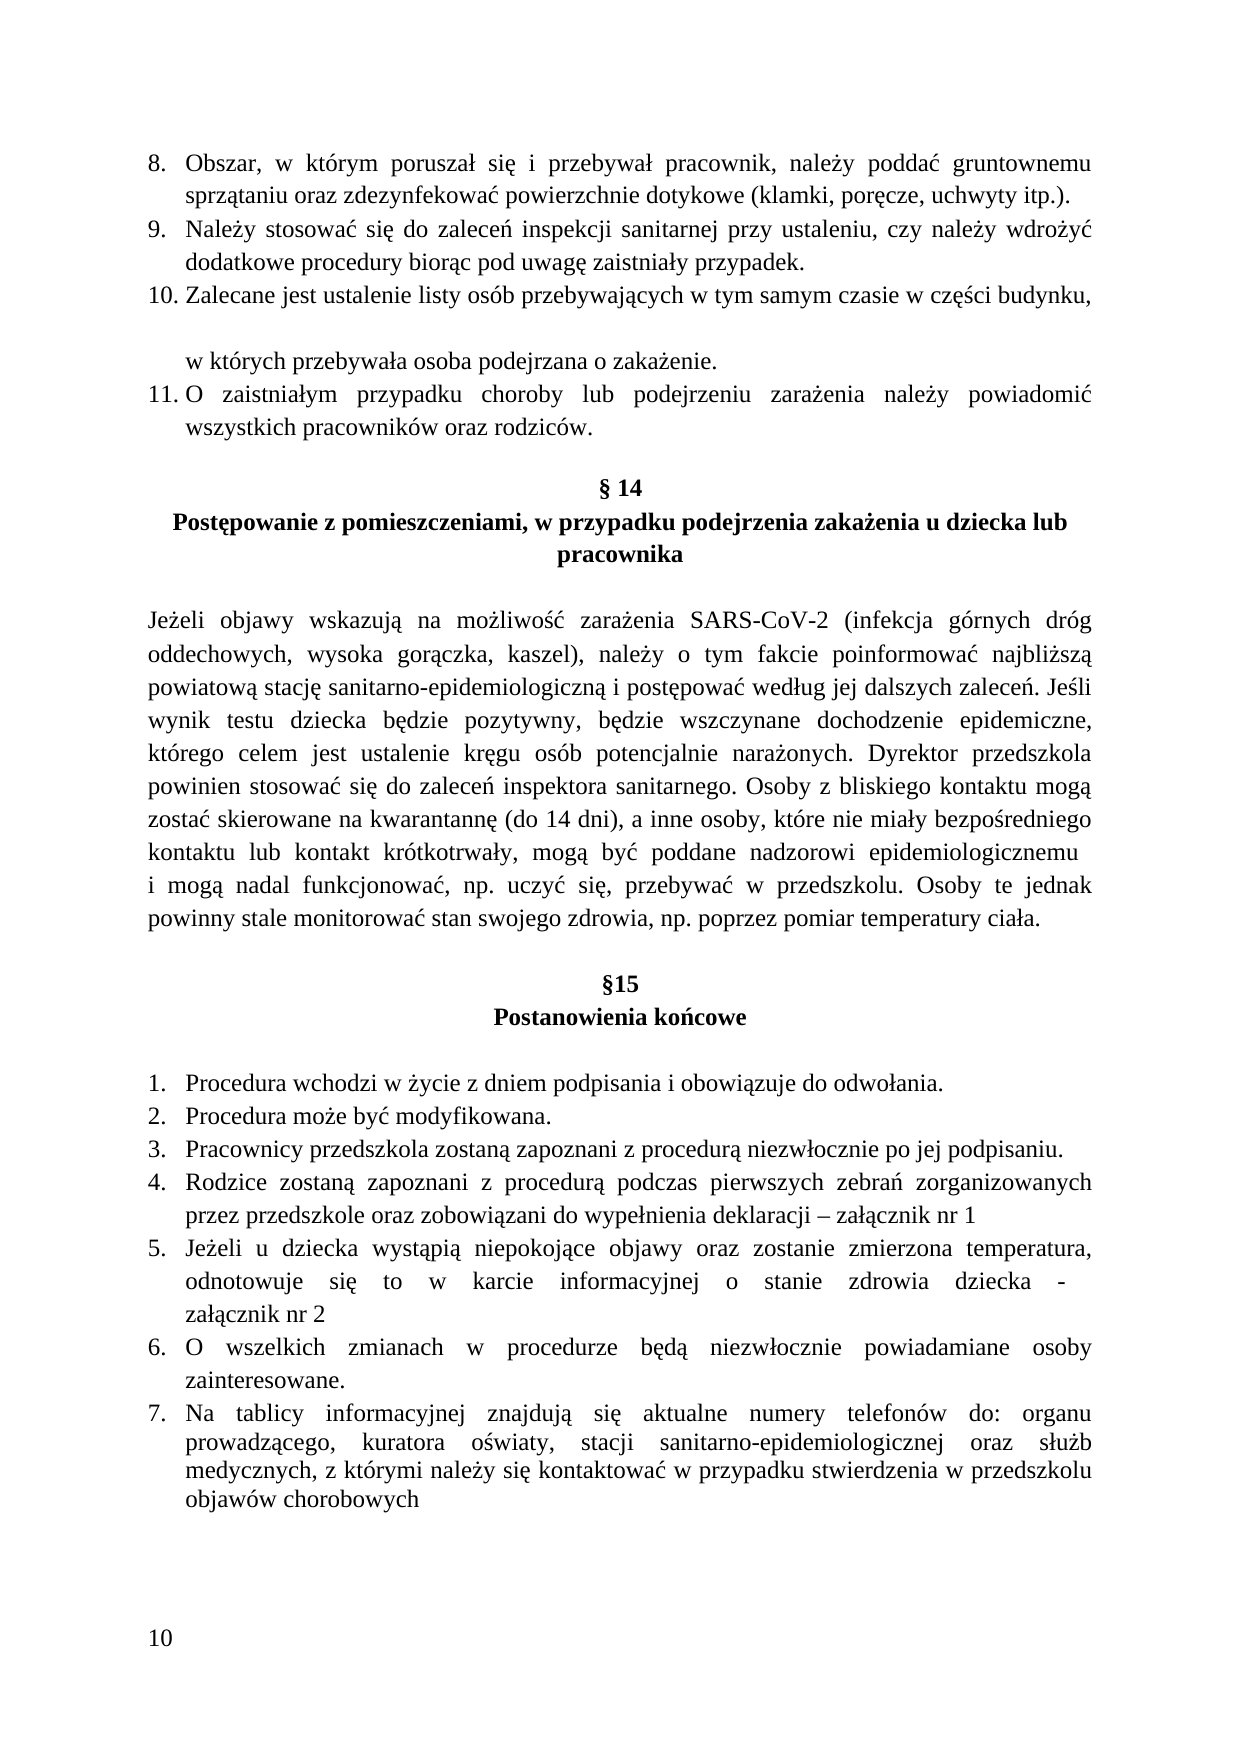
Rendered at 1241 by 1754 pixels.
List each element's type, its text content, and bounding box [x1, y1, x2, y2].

text Jeżeli objawy wskazują na możliwość zarażenia SARS-CoV-2 (infekcja górnych dróg oddechowych, wysoka gorączka, kaszel), należy o tym fakcie poinformować najbliższą powiatową stację sanitarno-epidemiologiczną i postępować według jej dalszych zaleceń. Jeśli wynik testu dziecka będzie pozytywny, będzie wszczynane dochodzenie epidemiczne, którego celem jest ustalenie kręgu osób potencjalnie narażonych. Dyrektor przedszkola powinien stosować się do zaleceń inspektora sanitarnego. Osoby z bliskiego kontaktu mogą zostać skierowane na kwarantannę (do 14 dni), a inne osoby, które nie miały bezpośredniego kontaktu lub kontakt krótkotrwały, mogą być poddane nadzorowi epidemiologicznemu i mogą nadal funkcjonować, np. uczyć się, przebywać w przedszkolu. Osoby te jednak powinny stale monitorować stan swojego zdrowia, np. poprzez pomiar temperatury ciała. [148, 606, 1093, 932]
list Pracownicy przedszkola zostaną zapoznani z procedurą niezwłocznie po jej podpisaniu. [148, 1134, 1093, 1163]
list Procedura wchodzi w życie z dniem podpisania i obowiązuje do odwołania. [148, 1068, 1093, 1097]
list O wszelkich zmianach w procedurze będą niezwłocznie powiadamiane osoby zainteresowane. [148, 1332, 1093, 1394]
list Jeżeli u dziecka wystąpią niepokojące objawy oraz zostanie zmierzona temperatura, odnotowuje się to w karcie informacyjnej o stanie zdrowia dziecka - załącznik nr 2 [148, 1233, 1093, 1328]
text §15 [148, 969, 1093, 998]
text § 14 [148, 473, 1093, 502]
list Procedura może być modyfikowana. [148, 1101, 1093, 1130]
text Postępowanie z pomieszczeniami, w przypadku podejrzenia zakażenia u dziecka lub pracownika [148, 507, 1093, 568]
list Rodzice zostaną zapoznani z procedurą podczas pierwszych zebrań zorganizowanych przez przedszkole oraz zobowiązani do wypełnienia deklaracji – załącznik nr 1 [148, 1167, 1093, 1229]
list Na tablicy informacyjnej znajdują się aktualne numery telefonów do: organu prowadzącego, kuratora oświaty, stacji sanitarno-epidemiologicznej oraz służb medycznych, z którymi należy się kontaktować w przypadku stwierdzenia w przedszkolu objawów chorobowych [148, 1398, 1093, 1513]
list Obszar, w którym poruszał się i przebywał pracownik, należy poddać gruntownemu sprzątaniu oraz zdezynfekować powierzchnie dotykowe (klamki, poręcze, uchwyty itp.). [148, 148, 1093, 209]
list O zaistniałym przypadku choroby lub podejrzeniu zarażenia należy powiadomić wszystkich pracowników oraz rodziców. [148, 379, 1093, 441]
list Zalecane jest ustalenie listy osób przebywających w tym samym czasie w części budynku, w których przebywała osoba podejrzana o zakażenie. [148, 280, 1093, 374]
list Należy stosować się do zaleceń inspekcji sanitarnej przy ustaleniu, czy należy wdrożyć dodatkowe procedury biorąc pod uwagę zaistniały przypadek. [148, 214, 1093, 275]
text Postanowienia końcowe [148, 1002, 1093, 1031]
